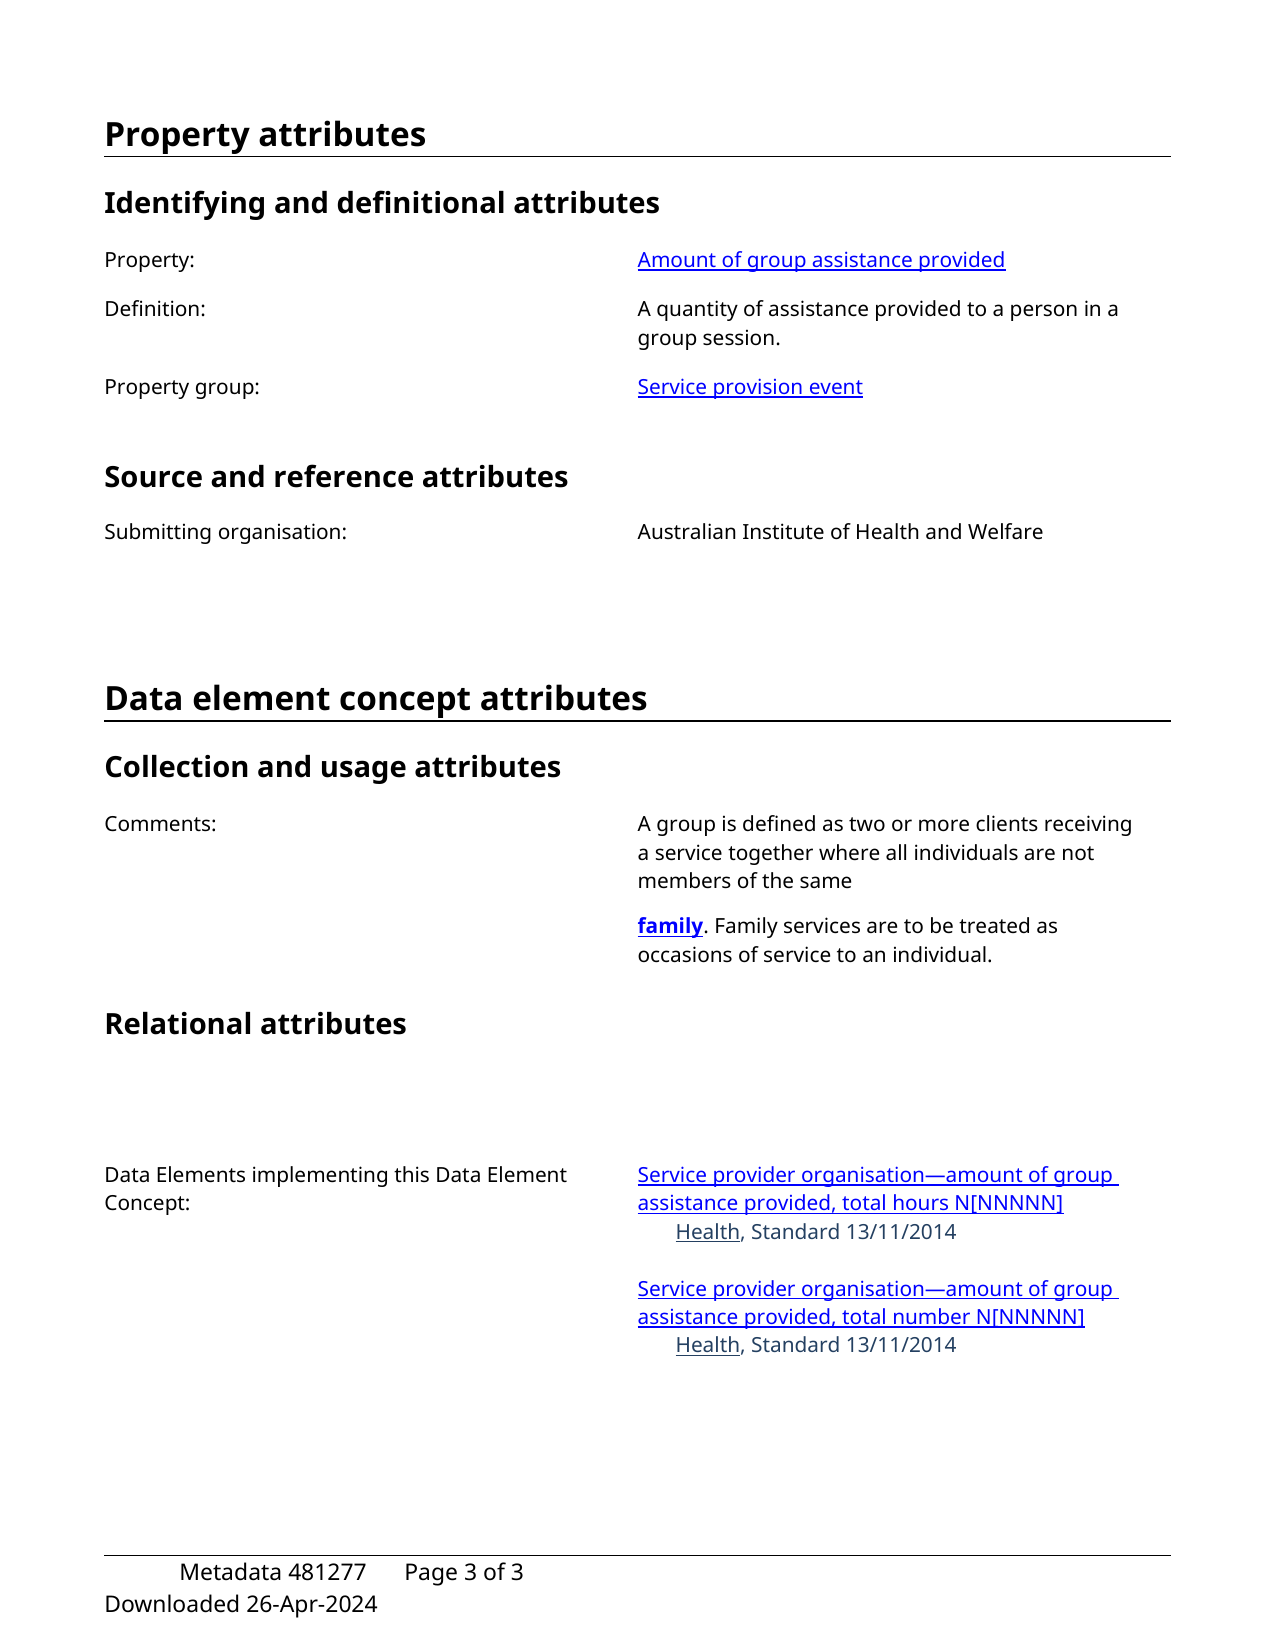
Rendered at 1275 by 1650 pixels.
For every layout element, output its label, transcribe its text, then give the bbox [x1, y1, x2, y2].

table_header Property: [93, 235, 626, 284]
table_cell Property group: [93, 362, 626, 411]
table_header Amount of group assistance provided [626, 235, 1159, 284]
table_header Comments: [93, 799, 626, 979]
subtitle Collection and usage attributes [104, 747, 1171, 786]
table_cell Submitting organisation: [93, 507, 626, 587]
table_cell Australian Institute of Health and Welfare [626, 507, 1159, 587]
table_header Data Elements implementing this Data Element Concept: [93, 1150, 626, 1426]
subtitle Identifying and definitional attributes [104, 182, 1171, 222]
table_header Service provider organisation—amount of group assistance provided, total hours N[NNNNN] Health, Standard 13/11/2014 Service provider organisation—amount of group assistance provided, total number N[NNNNN] Health, Standard 13/11/2014 [626, 1150, 1159, 1426]
table_cell Source and reference attributes [93, 411, 1159, 507]
table_cell Service provision event [626, 362, 1159, 411]
table_cell Definition: [93, 284, 626, 362]
table_cell A quantity of assistance provided to a person in a group session. [626, 284, 1159, 362]
table_header A group is defined as two or more clients receiving a service together where all individuals are not members of the same family. Family services are to be treated as occasions of service to an individual. [626, 799, 1159, 979]
subtitle Relational attributes [104, 1004, 1171, 1043]
subtitle Data element concept attributes [104, 675, 1171, 720]
subtitle Property attributes [104, 110, 1171, 156]
